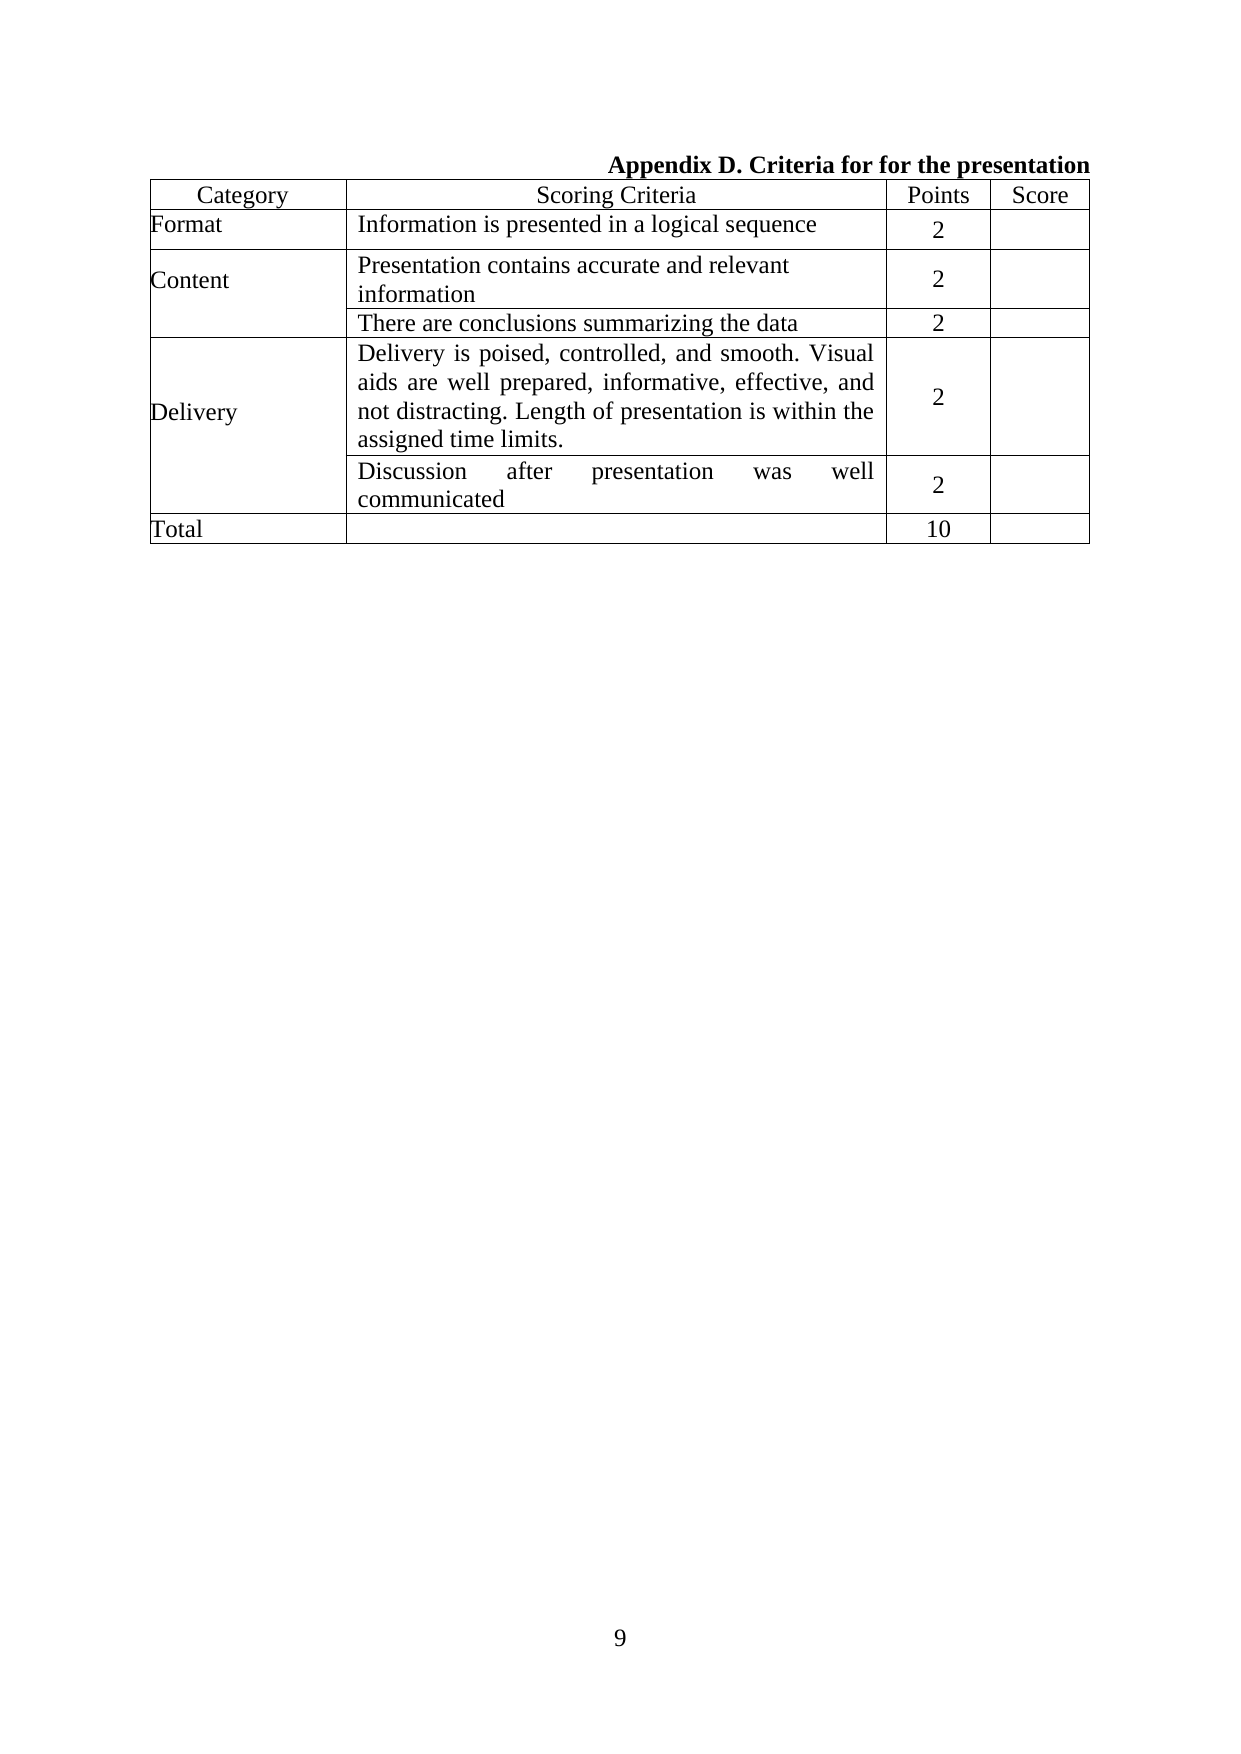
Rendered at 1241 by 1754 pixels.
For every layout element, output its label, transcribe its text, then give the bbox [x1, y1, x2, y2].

table_cell [991, 309, 1089, 337]
table_cell Delivery is poised, controlled, and smooth. Visual aids are well prepared, informative, effective, and not distracting. Length of presentation is within the assigned time limits. [347, 338, 886, 455]
subtitle Appendix D. Criteria for for the presentation [150, 150, 1090, 179]
table_header Scoring Criteria [347, 180, 886, 208]
table_cell 2 [887, 309, 990, 337]
table_cell Total [151, 514, 346, 543]
table_cell [991, 456, 1089, 513]
table_header Score [991, 180, 1089, 208]
table_cell Information is presented in a logical sequence [347, 210, 886, 249]
table_cell [991, 210, 1089, 249]
table_cell 2 [887, 338, 990, 455]
table_cell Discussion after presentation was well communicated [347, 456, 886, 513]
table_cell 2 [887, 250, 990, 307]
table_cell 10 [887, 514, 990, 543]
table_cell 2 [887, 456, 990, 513]
table_cell [347, 514, 886, 543]
table_cell Presentation contains accurate and relevant information [347, 250, 886, 307]
table_header Points [887, 180, 990, 208]
table_cell [991, 514, 1089, 543]
table_cell [991, 250, 1089, 307]
table_cell [991, 338, 1089, 455]
table_cell Format [151, 210, 346, 249]
table_header Category [151, 180, 346, 208]
table_cell Delivery [151, 338, 346, 513]
table_cell There are conclusions summarizing the data [347, 309, 886, 337]
table_cell 2 [887, 210, 990, 249]
table_cell Content [151, 250, 346, 337]
